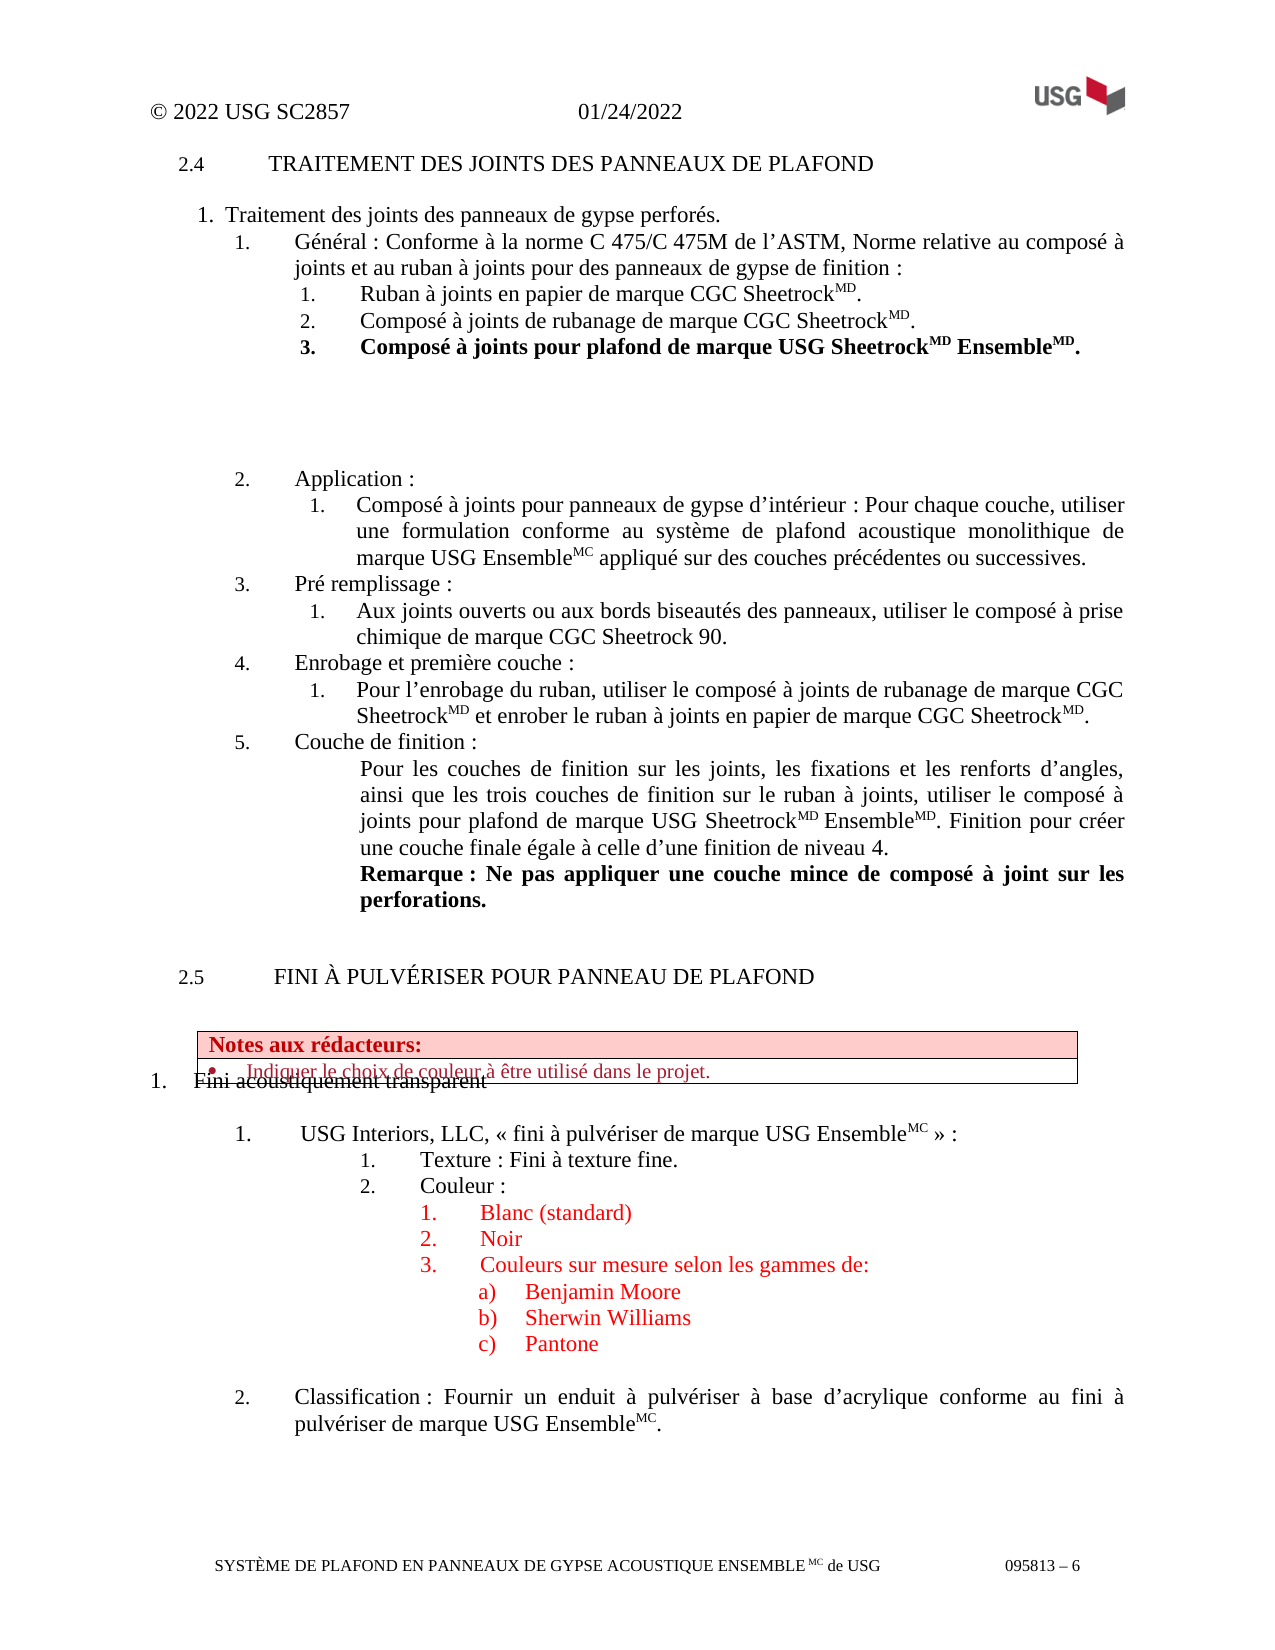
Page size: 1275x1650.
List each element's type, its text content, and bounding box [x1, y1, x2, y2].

list Sherwin Williams [478, 1304, 1125, 1331]
picture [1035, 75, 1125, 120]
text Pré remplissage : [234, 570, 1125, 597]
list Couleurs sur mesure selon les gammes de: [420, 1251, 1125, 1278]
text FINI À PULVÉRISER POUR PANNEAU DE PLAFOND [178, 963, 1125, 989]
text USG Interiors, LLC, « fini à pulvériser de marque USG EnsembleMC » : [234, 1120, 1125, 1146]
text Enrobage et première couche : [234, 649, 1125, 676]
text Général : Conforme à la norme C 475/C 475M de l’ASTM, Norme relative au composé à joints et au ruban à joints pour des panneaux de gypse de finition : [234, 228, 1125, 280]
list Couleur : [360, 1172, 1125, 1199]
table_header Notes aux rédacteurs: [198, 1032, 1077, 1058]
list Pantone [478, 1331, 1125, 1357]
text Application : [234, 465, 1125, 491]
text Fini acoustiquement transparent [150, 1067, 308, 1093]
list Ruban à joints en papier de marque CGC SheetrockMD. [300, 280, 1125, 307]
table_cell Indiquer le choix de couleur à être utilisé dans le projet. [198, 1059, 1077, 1083]
text Composé à joints pour panneaux de gypse d’intérieur : Pour chaque couche, utiliser une formulation conforme au système de plafond acoustique monolithique de marque USG EnsembleMC appliqué sur des couches précédentes ou successives. [309, 491, 1125, 570]
text Traitement des joints des panneaux de gypse perforés. [197, 201, 1125, 228]
text Aux joints ouverts ou aux bords biseautés des panneaux, utiliser le composé à prise chimique de marque CGC Sheetrock 90. [309, 597, 1125, 649]
text Classification : Fournir un enduit à pulvériser à base d’acrylique conforme au fini à pulvériser de marque USG EnsembleMC. [234, 1383, 1125, 1436]
list Blanc (standard) [420, 1199, 1125, 1225]
text Couche de finition : [234, 728, 1125, 755]
list Composé à joints de rubanage de marque CGC SheetrockMD. [300, 307, 1125, 333]
list Noir [420, 1225, 1125, 1251]
list Composé à joints pour plafond de marque USG SheetrockMD EnsembleMD. [300, 333, 1125, 359]
text TRAITEMENT DES JOINTS DES PANNEAUX DE PLAFOND [178, 150, 1125, 176]
list Benjamin Moore [478, 1278, 1125, 1304]
list Pour les couches de finition sur les joints, les fixations et les renforts d’angles, ainsi que les trois couches de finition sur le ruban à joints, utiliser le composé à joints pour plafond de marque USG SheetrockMD EnsembleMD. Finition pour créer une couche finale égale à celle d’une finition de niveau 4. [360, 755, 1125, 860]
list Remarque : Ne pas appliquer une couche mince de composé à joint sur les perforations. [360, 860, 1125, 913]
text Fini acoustiquement transparent [433, 1067, 1125, 1093]
list Texture : Fini à texture fine. [360, 1146, 1125, 1172]
text Pour l’enrobage du ruban, utiliser le composé à joints de rubanage de marque CGC SheetrockMD et enrober le ruban à joints en papier de marque CGC SheetrockMD. [309, 676, 1125, 728]
